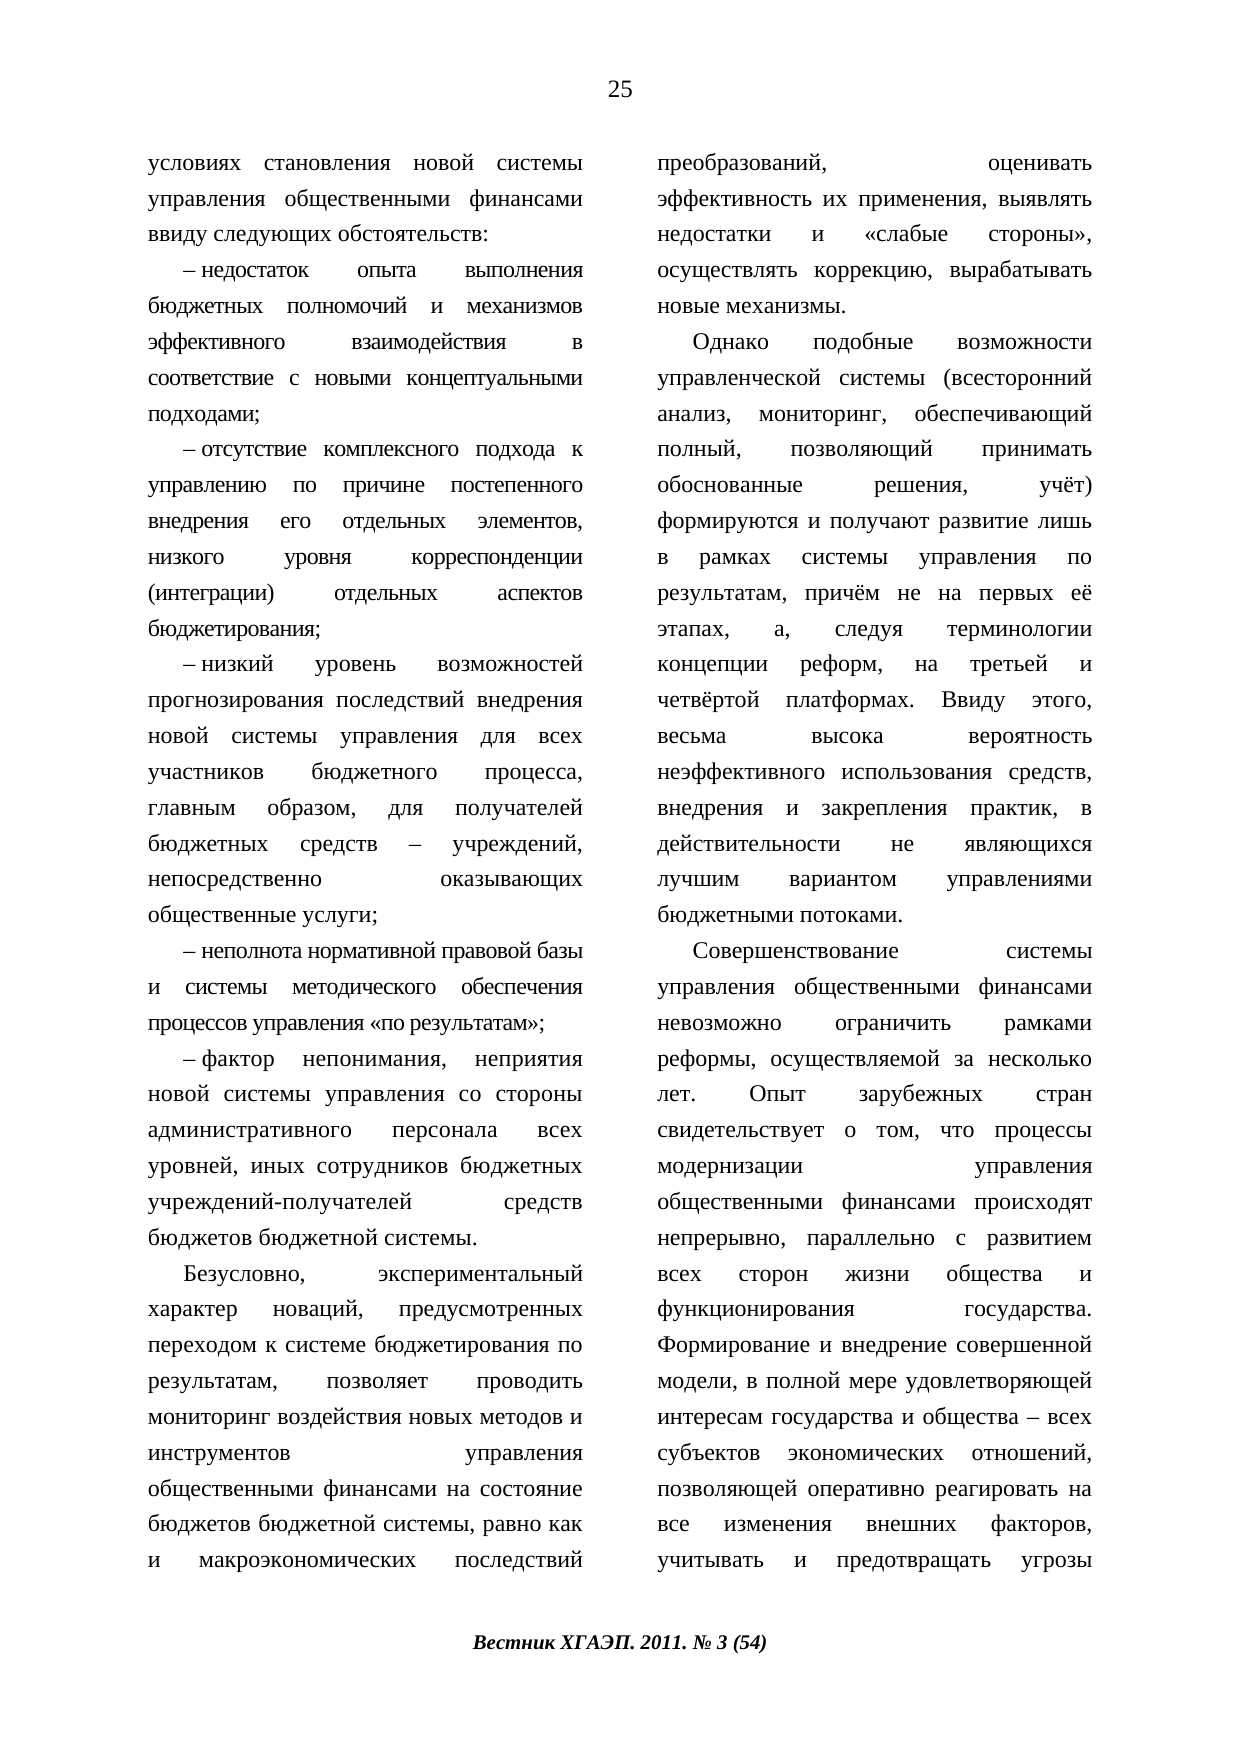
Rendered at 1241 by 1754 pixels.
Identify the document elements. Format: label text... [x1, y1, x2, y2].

text Безусловно, экспериментальный характер новаций, предусмотренных переходом к системе бюджетирования по результатам, позволяет проводить мониторинг воздействия новых методов и инструментов управления общественными финансами на состояние бюджетов бюджетной системы, равно как и макроэкономических последствий преобразований, оценивать эффективность их применения, выявлять недостатки и «слабые стороны», осуществлять коррекцию, вырабатывать новые механизмы. [148, 1258, 583, 1573]
text Однако подобные возможности управленческой системы (всесторонний анализ, мониторинг, обеспечивающий полный, позволяющий принимать обоснованные решения, учёт) формируются и получают развитие лишь в рамках системы управления по результатам, причём не на первых её этапах, а, следуя терминологии концепции реформ, на третьей и четвёртой платформах. Ввиду этого, весьма высока вероятность неэффективного использования средств, внедрения и закрепления практик, в действительности не являющихся лучшим вариантом управлениями бюджетными потоками. [657, 327, 1092, 928]
text Безусловно, экспериментальный характер новаций, предусмотренных переходом к системе бюджетирования по результатам, позволяет проводить мониторинг воздействия новых методов и инструментов управления общественными финансами на состояние бюджетов бюджетной системы, равно как и макроэкономических последствий преобразований, оценивать эффективность их применения, выявлять недостатки и «слабые стороны», осуществлять коррекцию, вырабатывать новые механизмы. [657, 148, 1092, 319]
list – недостаток опыта выполнения бюджетных полномочий и механизмов эффективного взаимодействия в соответствие с новыми концептуальными подходами; [148, 255, 583, 426]
text – фактор непонимания, неприятия новой системы управления со стороны административного персонала всех уровней, иных сотрудников бюджетных учреждений-получателей средств бюджетов бюджетной системы. [148, 1043, 583, 1250]
text – неполнота нормативной правовой базы и системы методического обеспечения процессов управления «по результатам»; [148, 936, 583, 1035]
text – отсутствие комплексного подхода к управлению по причине постепенного внедрения его отдельных элементов, низкого уровня корреспонденции (интеграции) отдельных аспектов бюджетирования; [148, 434, 583, 641]
text – низкий уровень возможностей прогнозирования последствий внедрения новой системы управления для всех участников бюджетного процесса, главным образом, для получателей бюджетных средств – учреждений, непосредственно оказывающих общественные услуги; [148, 649, 583, 928]
